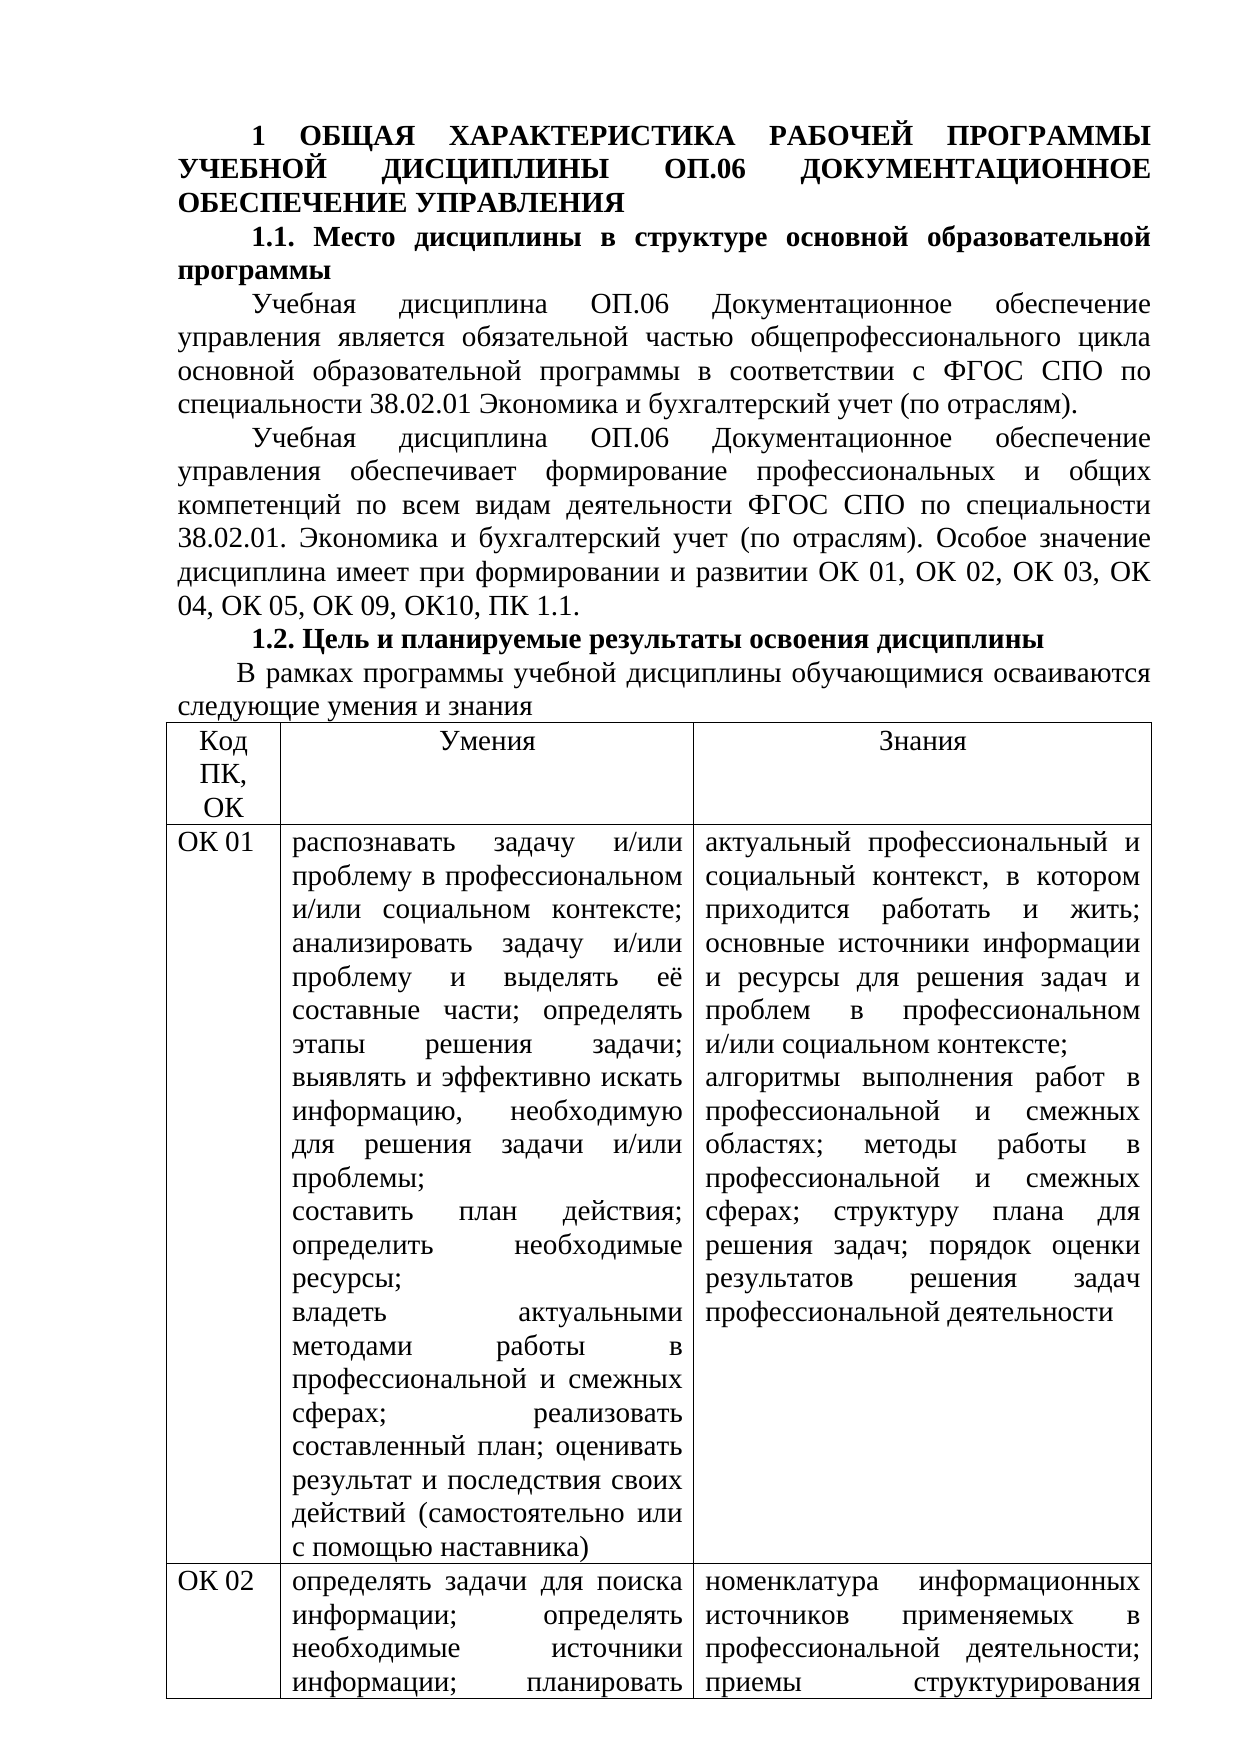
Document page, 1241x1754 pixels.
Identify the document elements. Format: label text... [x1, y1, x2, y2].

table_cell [281, 1564, 693, 1698]
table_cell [694, 1564, 1151, 1698]
table_header Знания [694, 723, 1151, 823]
table_header Умения [281, 723, 693, 823]
text 1.1. Место дисциплины в структуре основной образовательной программы [177, 219, 1152, 286]
table_cell ОК 01 [167, 825, 280, 1562]
table_header Код ПК, ОК [167, 723, 280, 823]
table_cell распознавать задачу и/или проблему в профессиональном и/или социальном контексте; анализировать задачу и/или проблему и выделять её составные части; определять этапы решения задачи; выявлять и эффективно искать информацию, необходимую для решения задачи и/или проблемы; составить план действия; определить необходимые ресурсы; владеть актуальными методами работы в профессиональной и смежных сферах; реализовать составленный план; оценивать результат и последствия своих действий (самостоятельно или с помощью наставника) [281, 825, 693, 1562]
text Учебная дисциплина ОП.06 Документационное обеспечение управления обеспечивает формирование профессиональных и общих компетенций по всем видам деятельности ФГОС СПО по специальности 38.02.01. Экономика и бухгалтерский учет (по отраслям). Особое значение дисциплина имеет при формировании и развитии ОК 01, ОК 02, ОК 03, ОК 04, ОК 05, ОК 09, ОК10, ПК 1.1. [177, 420, 1152, 621]
text 1 ОБЩАЯ ХАРАКТЕРИСТИКА РАБОЧЕЙ ПРОГРАММЫ УЧЕБНОЙ ДИСЦИПЛИНЫ ОП.06 ДОКУМЕНТАЦИОННОЕ ОБЕСПЕЧЕНИЕ УПРАВЛЕНИЯ [177, 118, 1152, 219]
text В рамках программы учебной дисциплины обучающимися осваиваются следующие умения и знания [177, 655, 1152, 722]
text 1.2. Цель и планируемые результаты освоения дисциплины [177, 621, 1152, 655]
table_cell актуальный профессиональный и социальный контекст, в котором приходится работать и жить; основные источники информации и ресурсы для решения задач и проблем в профессиональном и/или социальном контексте; алгоритмы выполнения работ в профессиональной и смежных областях; методы работы в профессиональной и смежных сферах; структуру плана для решения задач; порядок оценки результатов решения задач профессиональной деятельности [694, 825, 1151, 1562]
table_cell ОК 02 [167, 1564, 280, 1698]
text Учебная дисциплина ОП.06 Документационное обеспечение управления является обязательной частью общепрофессионального цикла основной образовательной программы в соответствии с ФГОС СПО по специальности 38.02.01 Экономика и бухгалтерский учет (по отраслям). [177, 286, 1152, 420]
